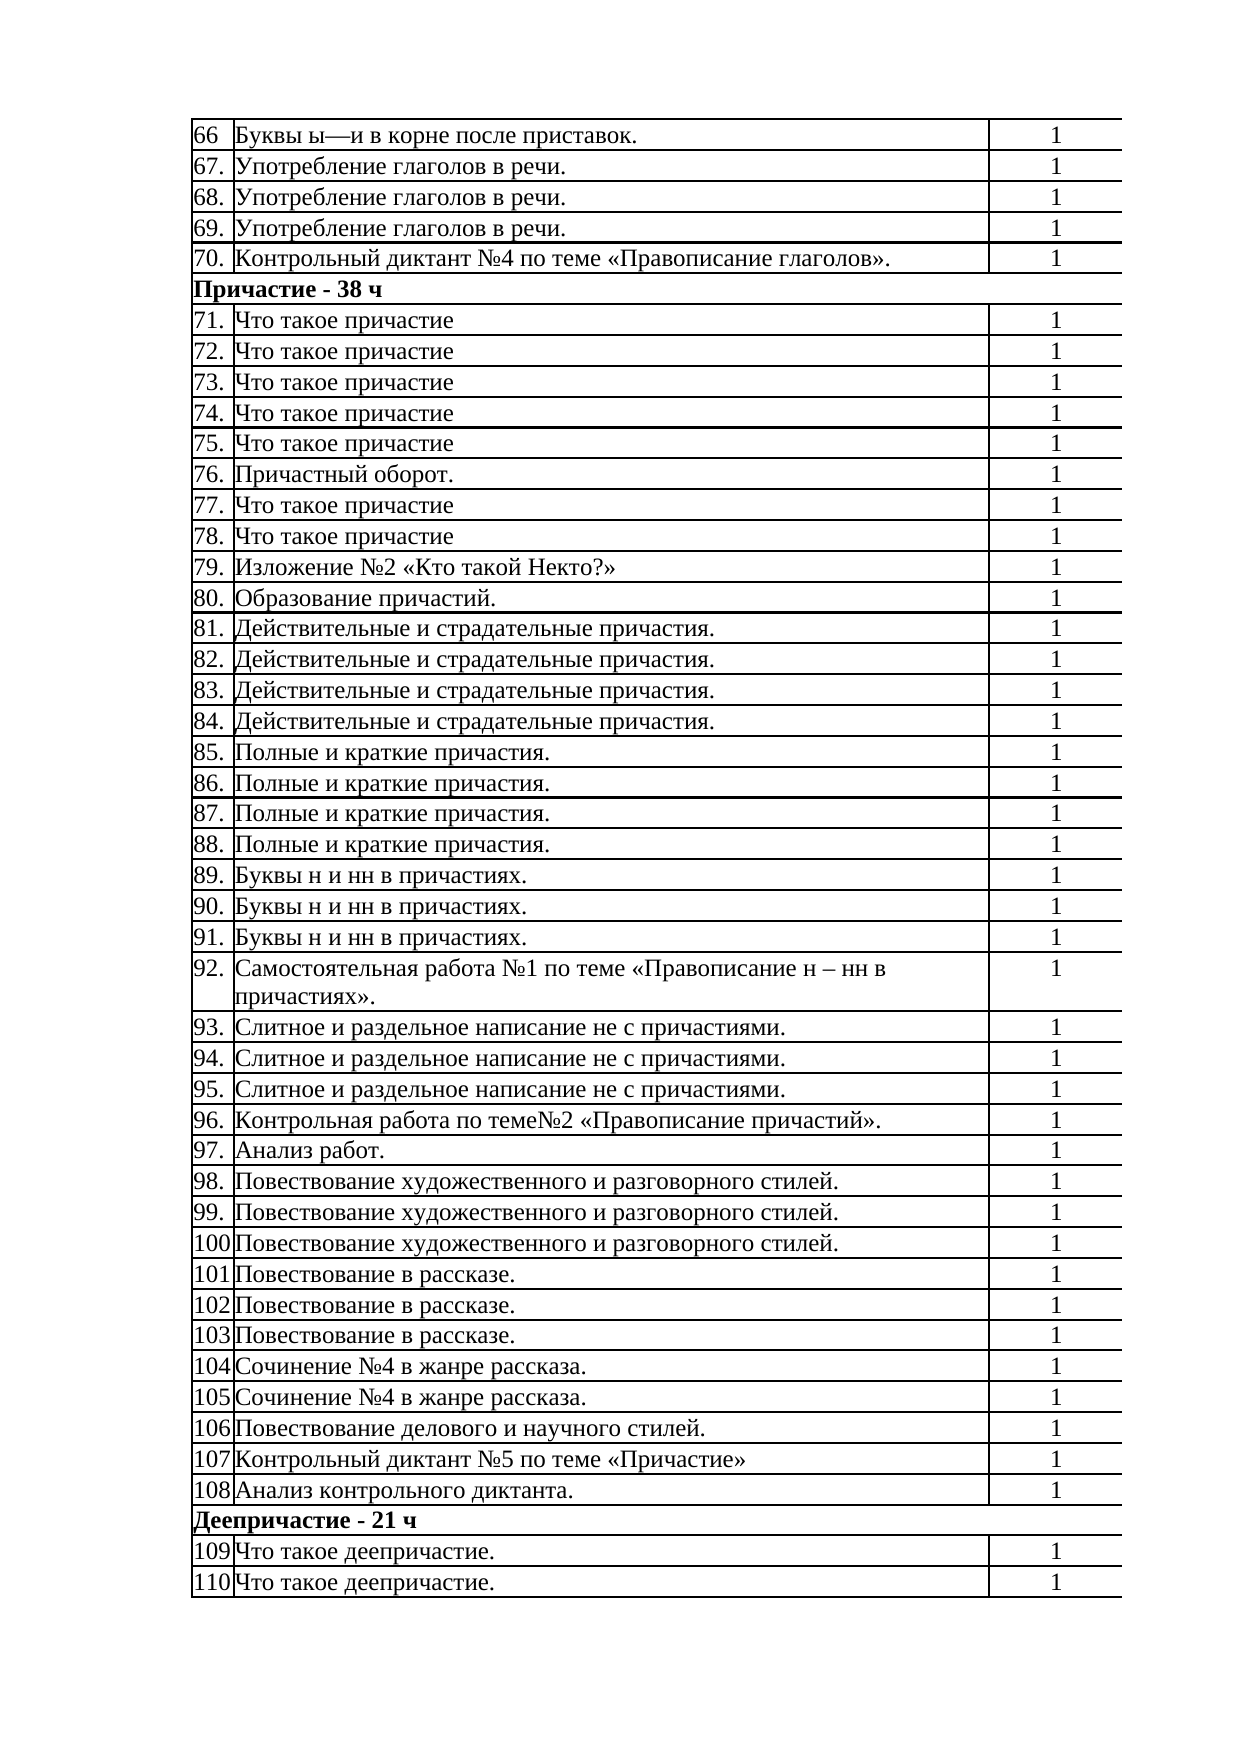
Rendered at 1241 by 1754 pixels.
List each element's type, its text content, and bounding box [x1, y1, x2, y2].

table_cell Изложение №2 «Кто такой Некто?» [235, 552, 988, 581]
table_cell 73. [193, 367, 233, 396]
table_cell Что такое причастие [235, 305, 988, 334]
table_cell 89. [193, 860, 233, 889]
table_cell 1 [990, 1413, 1122, 1442]
table_cell 1 [990, 244, 1122, 272]
table_cell Что такое причастие [235, 521, 988, 550]
table_cell 1 [990, 644, 1122, 673]
table_cell 76. [193, 459, 233, 488]
table_cell Анализ контрольного диктанта. [235, 1475, 988, 1503]
table_cell 86. [193, 768, 233, 796]
table_cell 1 [990, 459, 1122, 488]
table_cell Действительные и страдательные причастия. [235, 644, 988, 673]
table_cell 1 [990, 1290, 1122, 1318]
table_cell Повествование художественного и разговорного стилей. [235, 1197, 988, 1226]
table_cell Причастный оборот. [235, 459, 988, 488]
table_cell 101 [193, 1259, 233, 1288]
table_cell 85. [193, 737, 233, 766]
table_cell Повествование художественного и разговорного стилей. [235, 1166, 988, 1195]
table_cell 1 [990, 1382, 1122, 1411]
table_cell Полные и краткие причастия. [235, 737, 988, 766]
table_cell 75. [193, 429, 233, 457]
table_cell Употребление глаголов в речи. [235, 151, 988, 180]
table_cell 66 [193, 120, 233, 149]
table_cell 1 [990, 398, 1122, 426]
table_cell Повествование в рассказе. [235, 1259, 988, 1288]
table_cell 1 [990, 120, 1122, 149]
table_cell 96. [193, 1105, 233, 1133]
table_cell 1 [990, 336, 1122, 365]
table_cell 83. [193, 675, 233, 704]
table_cell Что такое причастие [235, 429, 988, 457]
table_cell 1 [990, 860, 1122, 889]
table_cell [235, 1567, 988, 1596]
table_cell Самостоятельная работа №1 по теме «Правописание н – нн в причастиях». [235, 953, 988, 1010]
table_cell 1 [990, 1043, 1122, 1072]
table_cell Употребление глаголов в речи. [235, 213, 988, 241]
table_cell 103 [193, 1321, 233, 1349]
table_cell 93. [193, 1012, 233, 1041]
table_cell 102 [193, 1290, 233, 1318]
table_cell Действительные и страдательные причастия. [235, 675, 988, 704]
table_cell 104 [193, 1351, 233, 1380]
table_cell Повествование делового и научного стилей. [235, 1413, 988, 1442]
table_cell 1 [990, 1197, 1122, 1226]
table_cell Сочинение №4 в жанре рассказа. [235, 1382, 988, 1411]
table_cell 1 [990, 829, 1122, 858]
table_cell 99. [193, 1197, 233, 1226]
table_cell 94. [193, 1043, 233, 1072]
table_cell 107 [193, 1444, 233, 1473]
table_cell 1 [990, 583, 1122, 611]
table_cell 1 [990, 429, 1122, 457]
table_cell 1 [990, 1012, 1122, 1041]
table_cell 82. [193, 644, 233, 673]
table_cell 1 [990, 891, 1122, 920]
table_cell 1 [990, 1074, 1122, 1103]
table_cell Слитное и раздельное написание не с причастиями. [235, 1012, 988, 1041]
table_cell Деепричастие - 21 ч [193, 1506, 1122, 1534]
table_cell 69. [193, 213, 233, 241]
table_cell Действительные и страдательные причастия. [235, 614, 988, 642]
table_cell Сочинение №4 в жанре рассказа. [235, 1351, 988, 1380]
table_cell Полные и краткие причастия. [235, 829, 988, 858]
table_cell 1 [990, 953, 1122, 1010]
table_cell 80. [193, 583, 233, 611]
table_cell 71. [193, 305, 233, 334]
table_cell 92. [193, 953, 233, 1010]
table_cell 1 [990, 1259, 1122, 1288]
table_cell Буквы ы—и в корне после приставок. [235, 120, 988, 149]
table_cell Что такое причастие [235, 490, 988, 519]
table_cell Что такое причастие [235, 398, 988, 426]
table_cell 109 [193, 1536, 233, 1565]
table_cell 1 [990, 490, 1122, 519]
table_cell Образование причастий. [235, 583, 988, 611]
table_cell 110 [193, 1567, 233, 1596]
table_cell Полные и краткие причастия. [235, 799, 988, 827]
table_cell 70. [193, 244, 233, 272]
table_cell 1 [990, 367, 1122, 396]
table_cell Контрольный диктант №5 по теме «Причастие» [235, 1444, 988, 1473]
table_cell Буквы н и нн в причастиях. [235, 922, 988, 951]
table_cell Повествование художественного и разговорного стилей. [235, 1228, 988, 1257]
table_cell 108 [193, 1475, 233, 1503]
table_cell 1 [990, 1536, 1122, 1565]
table_cell 1 [990, 768, 1122, 796]
table_cell 74. [193, 398, 233, 426]
table_cell 91. [193, 922, 233, 951]
table_cell 67. [193, 151, 233, 180]
table_cell 95. [193, 1074, 233, 1103]
table_cell 1 [990, 799, 1122, 827]
table_cell 79. [193, 552, 233, 581]
table_cell Что такое деепричастие. [235, 1536, 988, 1565]
table_cell 1 [990, 1444, 1122, 1473]
table_cell 1 [990, 1228, 1122, 1257]
table_cell Слитное и раздельное написание не с причастиями. [235, 1043, 988, 1072]
table_cell 1 [990, 552, 1122, 581]
table_cell 1 [990, 1475, 1122, 1503]
table_cell Полные и краткие причастия. [235, 768, 988, 796]
table_cell Буквы н и нн в причастиях. [235, 860, 988, 889]
table_cell Повествование в рассказе. [235, 1290, 988, 1318]
table_cell 78. [193, 521, 233, 550]
table_cell Причастие - 38 ч [193, 274, 1122, 303]
table_cell 72. [193, 336, 233, 365]
table_cell 1 [990, 1351, 1122, 1380]
table_cell 1 [990, 1321, 1122, 1349]
table_cell 1 [990, 922, 1122, 951]
table_cell 100 [193, 1228, 233, 1257]
table_cell 87. [193, 799, 233, 827]
table_cell 105 [193, 1382, 233, 1411]
table_cell 68. [193, 182, 233, 211]
table_cell 1 [990, 305, 1122, 334]
table_cell 1 [990, 213, 1122, 241]
table_cell Буквы н и нн в причастиях. [235, 891, 988, 920]
table_cell 1 [990, 614, 1122, 642]
table_cell 1 [990, 737, 1122, 766]
table_cell 1 [990, 1136, 1122, 1164]
table_cell Контрольная работа по теме№2 «Правописание причастий». [235, 1105, 988, 1133]
table_cell 1 [990, 182, 1122, 211]
table_cell 1 [990, 151, 1122, 180]
table_cell Слитное и раздельное написание не с причастиями. [235, 1074, 988, 1103]
table_cell 1 [990, 1166, 1122, 1195]
table_cell Употребление глаголов в речи. [235, 182, 988, 211]
table_cell Что такое причастие [235, 367, 988, 396]
table_cell 84. [193, 706, 233, 735]
table_cell 90. [193, 891, 233, 920]
table_cell 1 [990, 706, 1122, 735]
table_cell Повествование в рассказе. [235, 1321, 988, 1349]
table_cell Контрольный диктант №4 по теме «Правописание глаголов». [235, 244, 988, 272]
table_cell 77. [193, 490, 233, 519]
table_cell 1 [990, 675, 1122, 704]
table_cell Анализ работ. [235, 1136, 988, 1164]
table_cell 81. [193, 614, 233, 642]
table_cell 98. [193, 1166, 233, 1195]
table_cell 1 [990, 1567, 1122, 1596]
table_cell 1 [990, 1105, 1122, 1133]
table_cell 106 [193, 1413, 233, 1442]
table_cell Что такое причастие [235, 336, 988, 365]
table_cell 88. [193, 829, 233, 858]
table_cell 97. [193, 1136, 233, 1164]
table_cell 1 [990, 521, 1122, 550]
table_cell Действительные и страдательные причастия. [235, 706, 988, 735]
